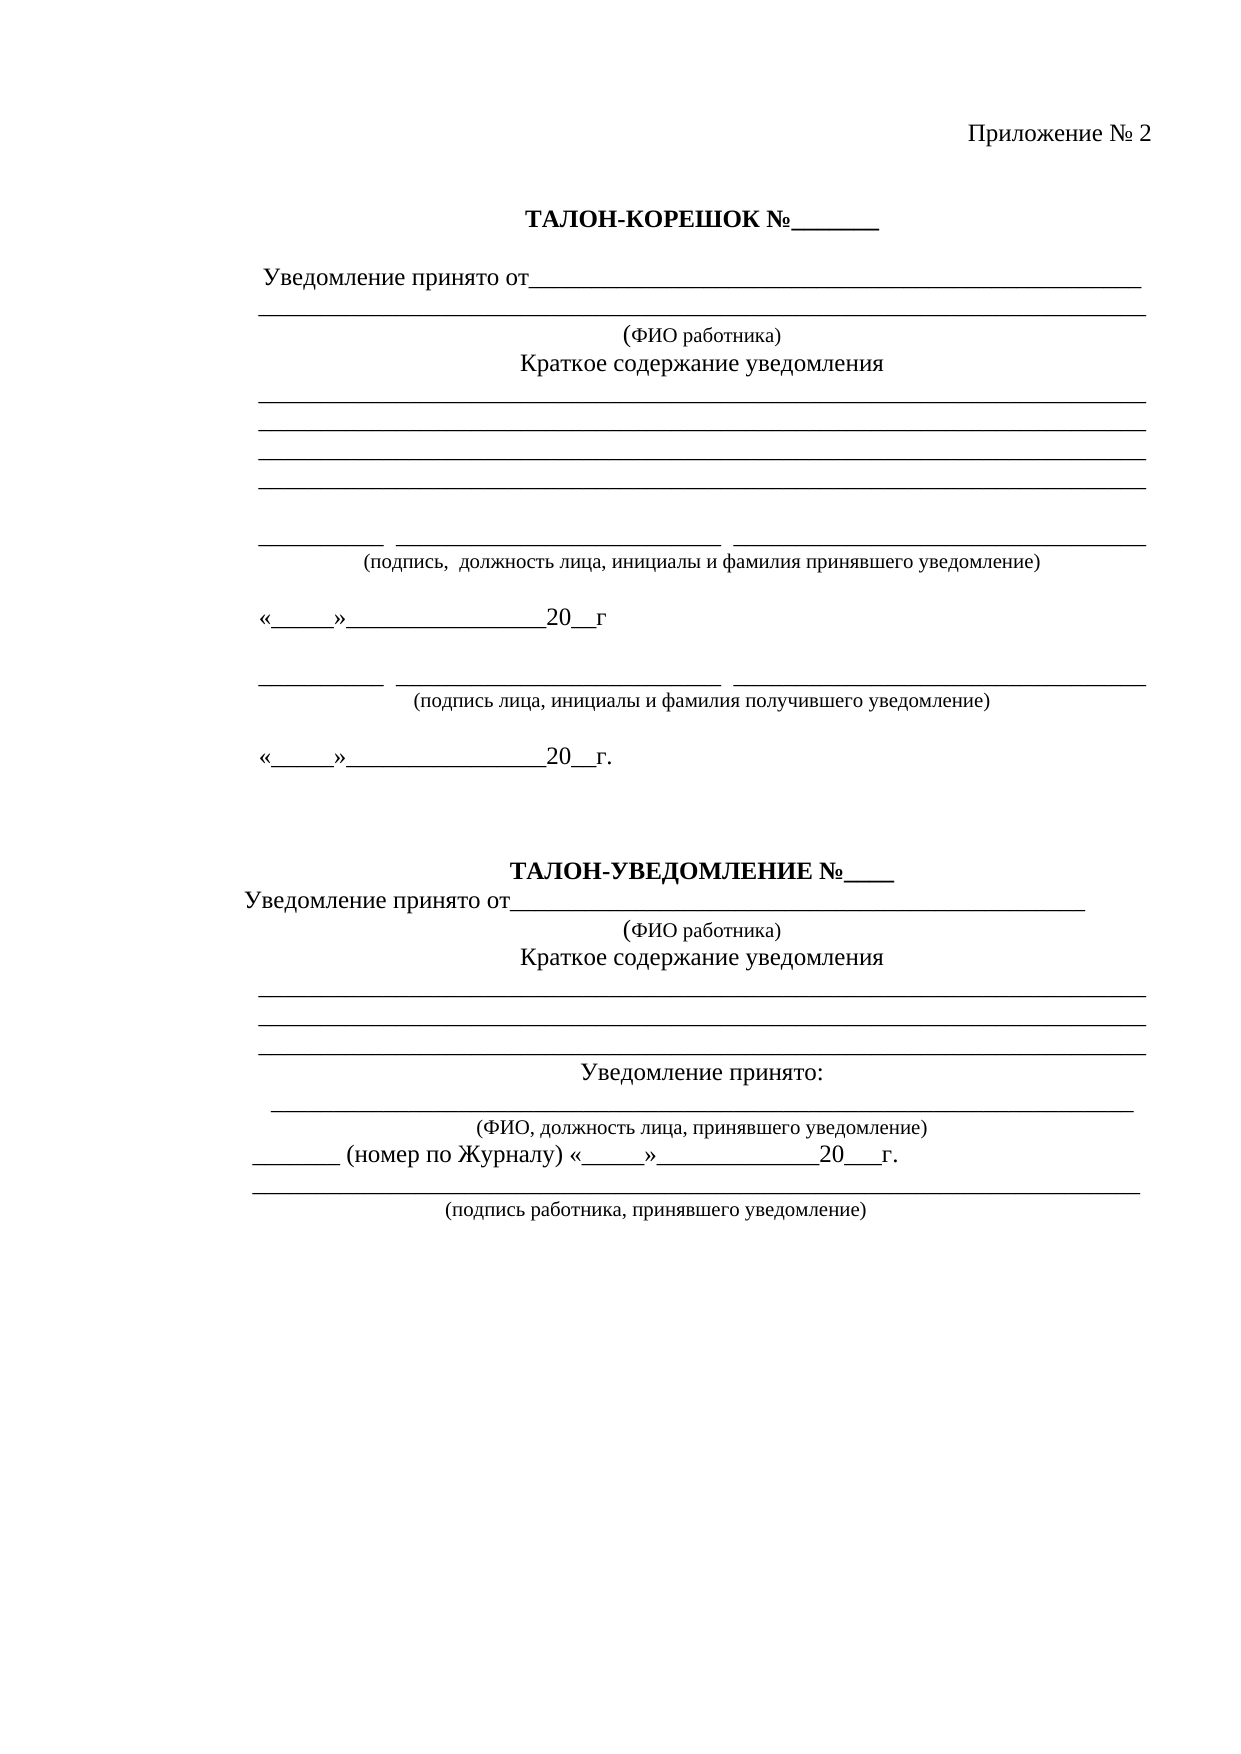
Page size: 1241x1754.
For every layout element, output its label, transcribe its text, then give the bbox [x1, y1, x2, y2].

text (подпись работника, принявшего уведомление) [252, 1197, 1152, 1221]
text ТАЛОН-КОРЕШОК №_______ [252, 204, 1152, 233]
text __________ __________________________ _________________________________ (подпись, должность лица, инициалы и фамилия принявшего уведомление) [252, 521, 1152, 573]
text Краткое содержание уведомления ____________________________________________________________________________________________________________________________________________________________________________________________________________________________________________________________________________________________ [252, 348, 1152, 492]
text Уведомление принято от_________________________________________________ _______________________________________________________________________ (ФИО работника) [252, 262, 1152, 348]
text «_____»________________20__г. [252, 741, 1152, 770]
text _______ (номер по Журналу) «_____»_____________20___г. _______________________________________________________________________ [252, 1139, 1152, 1197]
text Краткое содержание уведомления _____________________________________________________________________________________________________________________________________________________________________________________________________________________ Уведомление принято: _____________________________________________________________________ (ФИО, должность лица, принявшего уведомление) [252, 942, 1152, 1139]
text ТАЛОН-УВЕДОМЛЕНИЕ №____ [252, 856, 1152, 885]
text (ФИО работника) [252, 914, 1152, 942]
text «_____»________________20__г [252, 602, 1152, 631]
text Уведомление принято от______________________________________________ [177, 885, 1152, 914]
text __________ __________________________ _________________________________ (подпись лица, инициалы и фамилия получившего уведомление) [252, 660, 1152, 712]
text Приложение № 2 [252, 118, 1152, 147]
